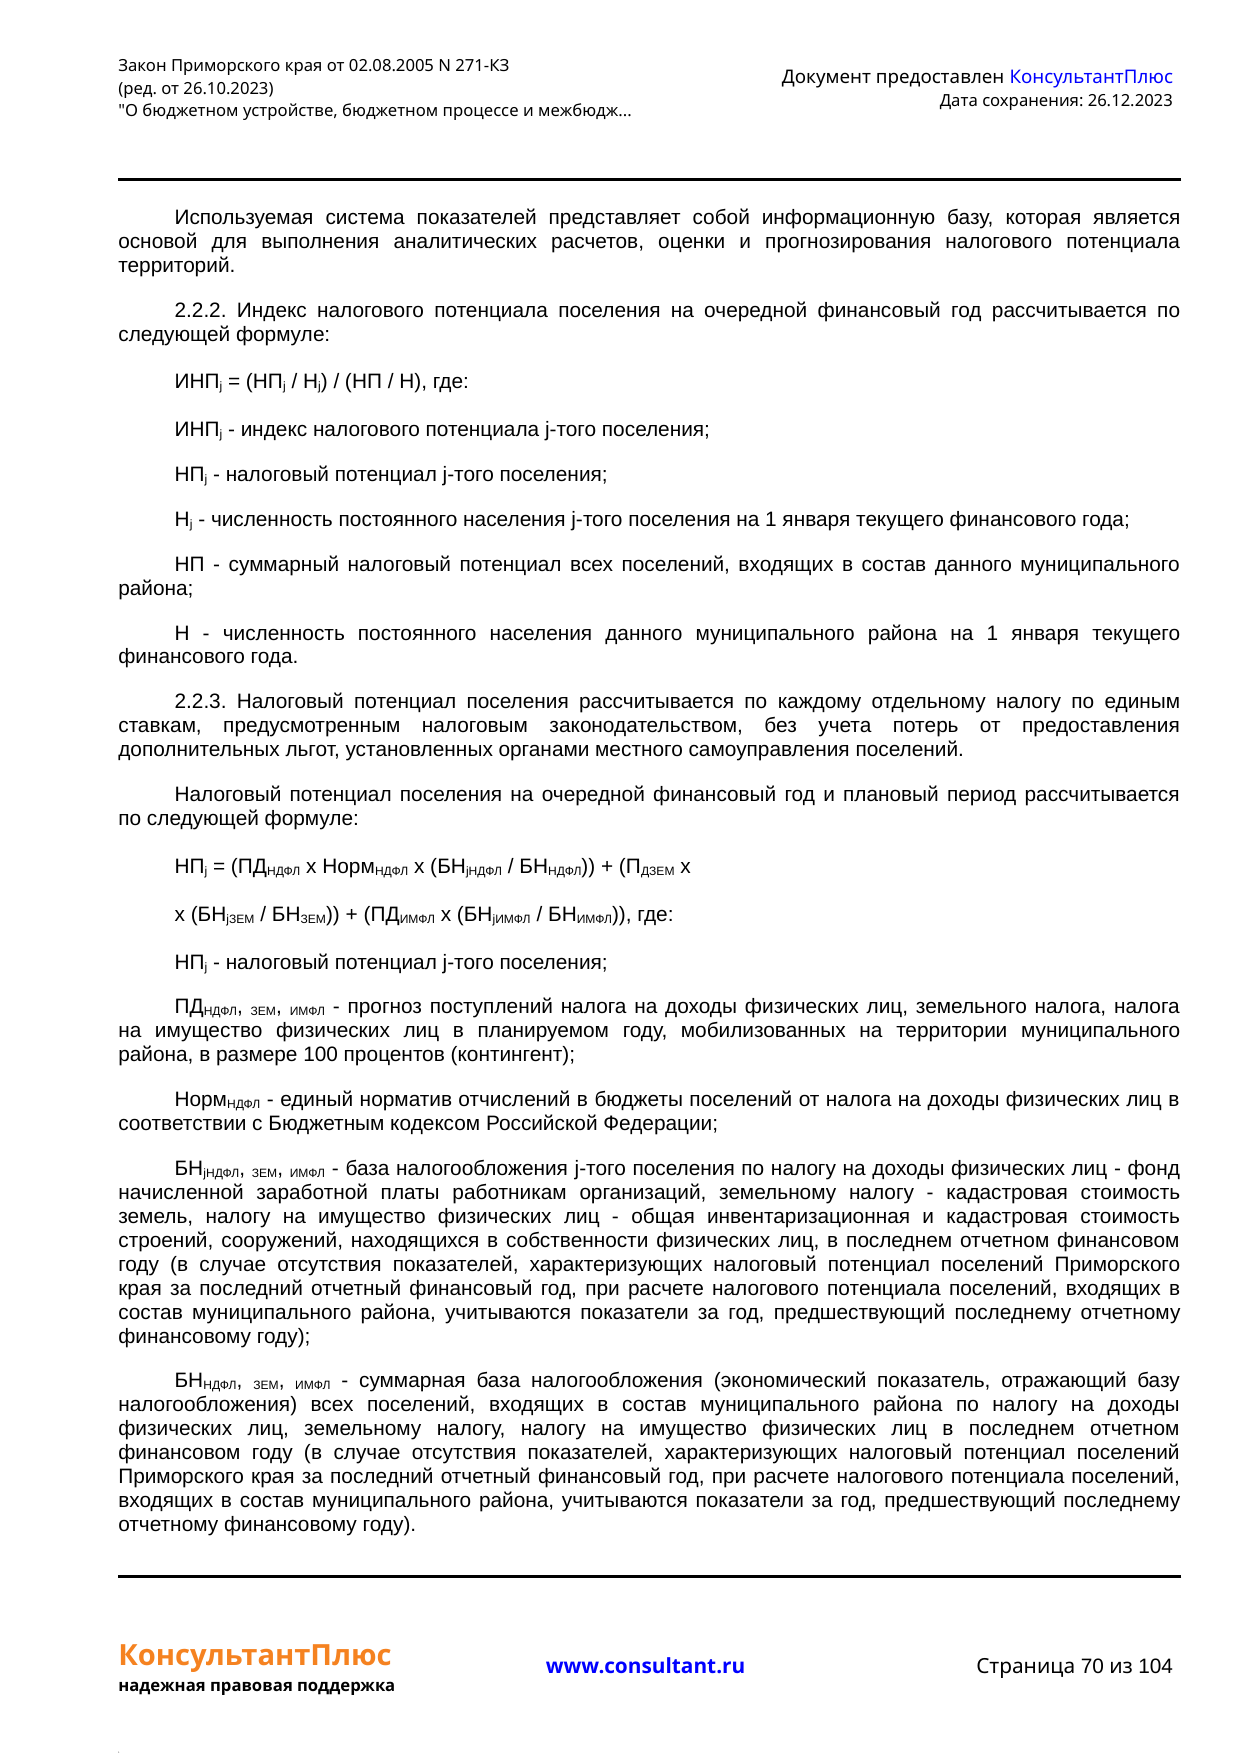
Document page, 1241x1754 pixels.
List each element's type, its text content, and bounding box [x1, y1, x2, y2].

text БННДФЛ, ЗЕМ, ИМФЛ - суммарная база налогообложения (экономический показатель, отражающий базу налогообложения) всех поселений, входящих в состав муниципального района по налогу на доходы физических лиц, земельному налогу, налогу на имущество физических лиц в последнем отчетном финансовом году (в случае отсутствия показателей, характеризующих налоговый потенциал поселений Приморского края за последний отчетный финансовый год, при расчете налогового потенциала поселений, входящих в состав муниципального района, учитываются показатели за год, предшествующий последнему отчетному финансовому году). [118, 1368, 1181, 1536]
text Нj - численность постоянного населения j-того поселения на 1 января текущего финансового года; [118, 507, 1181, 531]
text Налоговый потенциал поселения на очередной финансовый год и плановый период рассчитывается по следующей формуле: [118, 782, 1181, 830]
text НПj = (ПДНДФЛ x НормНДФЛ x (БНjНДФЛ / БННДФЛ)) + (ПДЗЕМ x [118, 854, 1181, 878]
text 2.2.3. Налоговый потенциал поселения рассчитывается по каждому отдельному налогу по единым ставкам, предусмотренным налоговым законодательством, без учета потерь от предоставления дополнительных льгот, установленных органами местного самоуправления поселений. [118, 689, 1181, 761]
text НормНДФЛ - единый норматив отчислений в бюджеты поселений от налога на доходы физических лиц в соответствии с Бюджетным кодексом Российской Федерации; [118, 1087, 1181, 1135]
text НПj - налоговый потенциал j-того поселения; [118, 462, 1181, 486]
text 2.2.2. Индекс налогового потенциала поселения на очередной финансовый год рассчитывается по следующей формуле: [118, 297, 1181, 345]
text НП - суммарный налоговый потенциал всех поселений, входящих в состав данного муниципального района; [118, 552, 1181, 599]
text ИНПj = (НПj / Нj) / (НП / Н), где: [118, 369, 1181, 393]
text Н - численность постоянного населения данного муниципального района на 1 января текущего финансового года. [118, 620, 1181, 668]
text БНjНДФЛ, ЗЕМ, ИМФЛ - база налогообложения j-того поселения по налогу на доходы физических лиц - фонд начисленной заработной платы работникам организаций, земельному налогу - кадастровая стоимость земель, налогу на имущество физических лиц - общая инвентаризационная и кадастровая стоимость строений, сооружений, находящихся в собственности физических лиц, в последнем отчетном финансовом году (в случае отсутствия показателей, характеризующих налоговый потенциал поселений Приморского края за последний отчетный финансовый год, при расчете налогового потенциала поселений, входящих в состав муниципального района, учитываются показатели за год, предшествующий последнему отчетному финансовому году); [118, 1156, 1181, 1347]
text ИНПj - индекс налогового потенциала j-того поселения; [118, 417, 1181, 441]
text x (БНjЗЕМ / БНЗЕМ)) + (ПДИМФЛ x (БНjИМФЛ / БНИМФЛ)), где: [118, 902, 1181, 926]
text НПj - налоговый потенциал j-того поселения; [118, 949, 1181, 973]
text Используемая система показателей представляет собой информационную базу, которая является основой для выполнения аналитических расчетов, оценки и прогнозирования налогового потенциала территорий. [118, 205, 1181, 277]
text ПДНДФЛ, ЗЕМ, ИМФЛ - прогноз поступлений налога на доходы физических лиц, земельного налога, налога на имущество физических лиц в планируемом году, мобилизованных на территории муниципального района, в размере 100 процентов (контингент); [118, 994, 1181, 1066]
